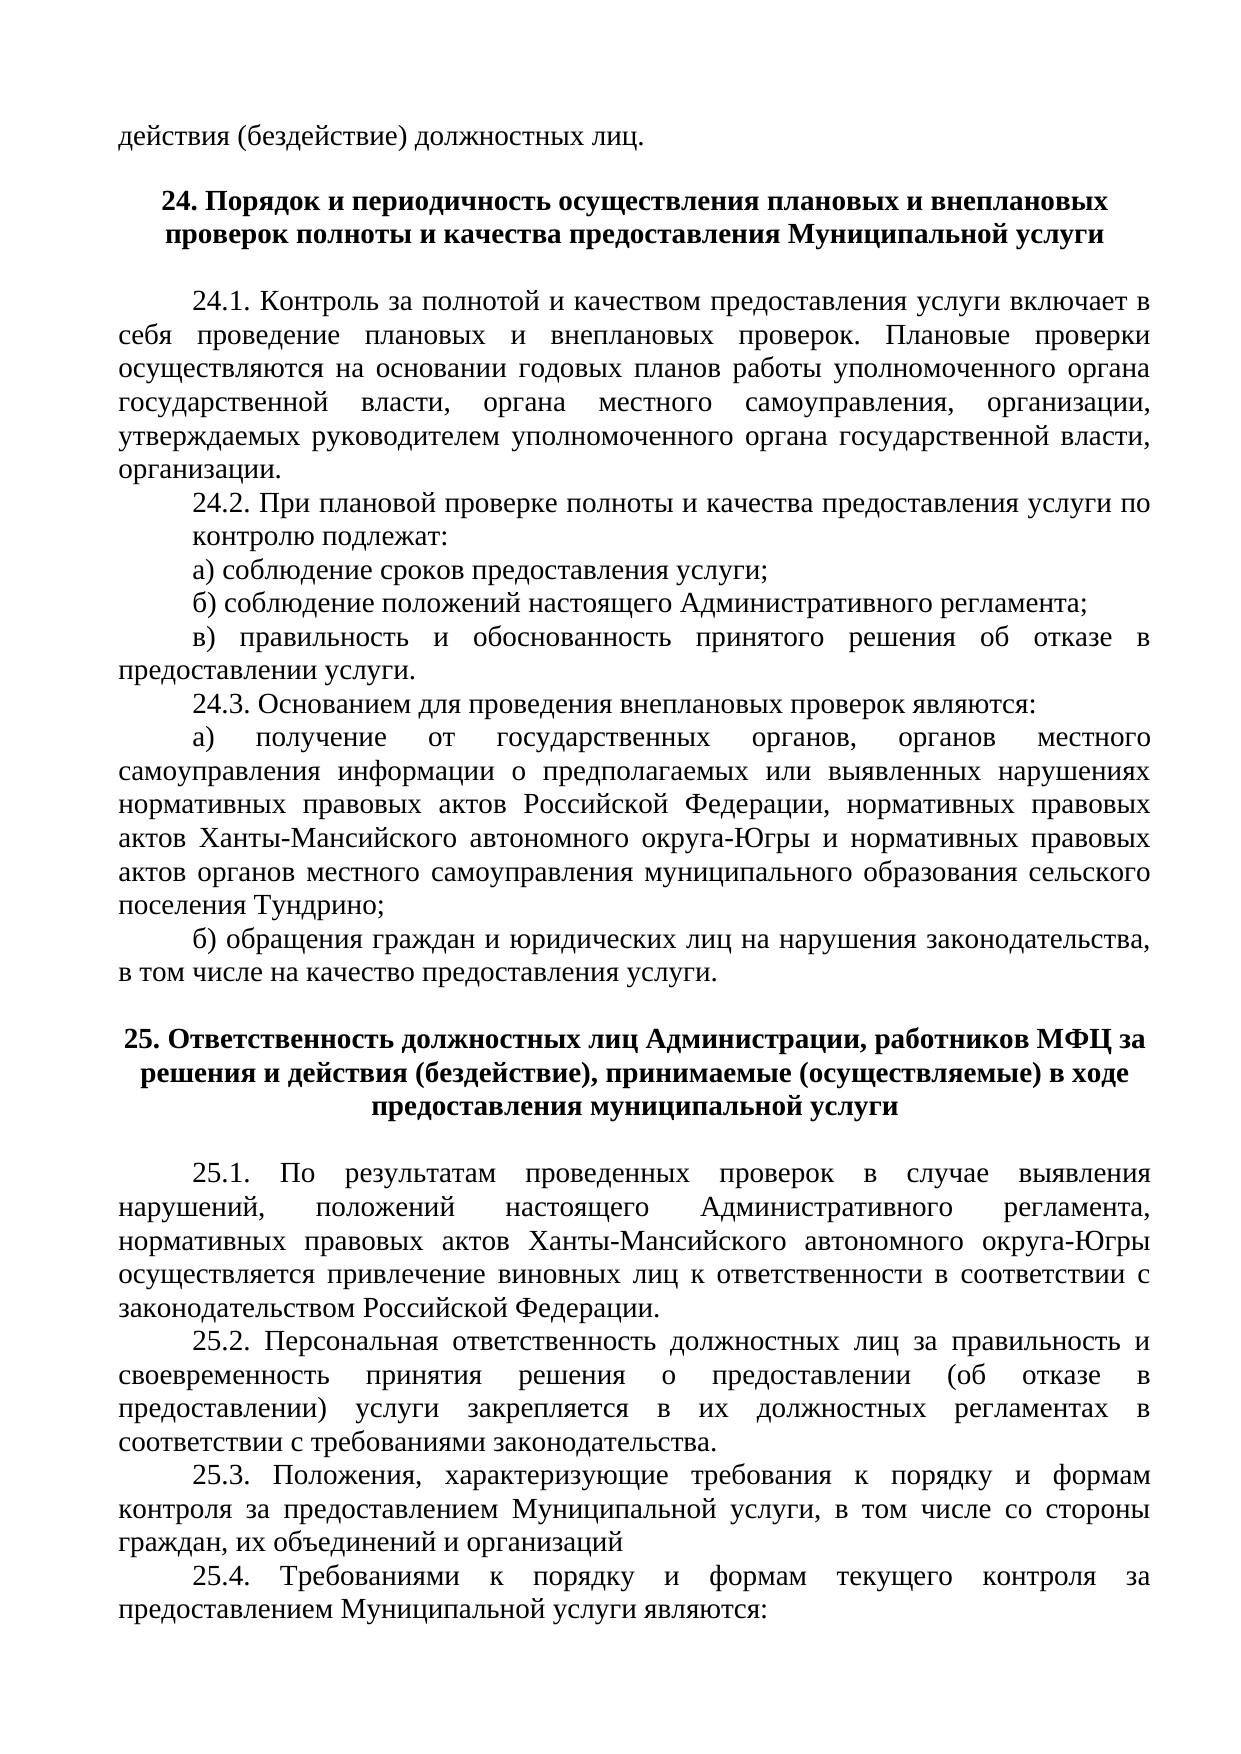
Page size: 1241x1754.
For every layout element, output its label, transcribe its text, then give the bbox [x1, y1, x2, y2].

text в) правильность и обоснованность принятого решения об отказе в предоставлении услуги. [118, 619, 1151, 686]
text а) соблюдение сроков предоставления услуги; [118, 552, 1151, 585]
text а) получение от государственных органов, органов местного самоуправления информации о предполагаемых или выявленных нарушениях нормативных правовых актов Российской Федерации, нормативных правовых актов Ханты-Мансийского автономного округа-Югры и нормативных правовых актов органов местного самоуправления муниципального образования сельского поселения Тундрино; [118, 719, 1151, 921]
text 25. Ответственность должностных лиц Администрации, работников МФЦ за решения и действия (бездействие), принимаемые (осуществляемые) в ходе предоставления муниципальной услуги [118, 1021, 1151, 1122]
text 25.3. Положения, характеризующие требования к порядку и формам контроля за предоставлением Муниципальной услуги, в том числе со стороны граждан, их объединений и организаций [118, 1457, 1151, 1558]
text 24. Порядок и периодичность осуществления плановых и внеплановых проверок полноты и качества предоставления Муниципальной услуги [118, 183, 1151, 250]
text 25.4. Требованиями к порядку и формам текущего контроля за предоставлением Муниципальной услуги являются: [118, 1558, 1151, 1625]
text 24.1. Контроль за полнотой и качеством предоставления услуги включает в себя проведение плановых и внеплановых проверок. Плановые проверки осуществляются на основании годовых планов работы уполномоченного органа государственной власти, органа местного самоуправления, организации, утверждаемых руководителем уполномоченного органа государственной власти, организации. [118, 283, 1151, 485]
text 25.1. По результатам проведенных проверок в случае выявления нарушений, положений настоящего Административного регламента, нормативных правовых актов Ханты-Мансийского автономного округа-Югры осуществляется привлечение виновных лиц к ответственности в соответствии с законодательством Российской Федерации. [118, 1156, 1151, 1323]
text 24.3. Основанием для проведения внеплановых проверок являются: [192, 686, 1151, 719]
text 25.2. Персональная ответственность должностных лиц за правильность и своевременность принятия решения о предоставлении (об отказе в предоставлении) услуги закрепляется в их должностных регламентах в соответствии с требованиями законодательства. [118, 1323, 1151, 1457]
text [118, 118, 1151, 152]
list 24.2. При плановой проверке полноты и качества предоставления услуги по контролю подлежат: [192, 485, 1151, 552]
text б) соблюдение положений настоящего Административного регламента; [118, 585, 1151, 619]
text б) обращения граждан и юридических лиц на нарушения законодательства, в том числе на качество предоставления услуги. [118, 921, 1151, 988]
